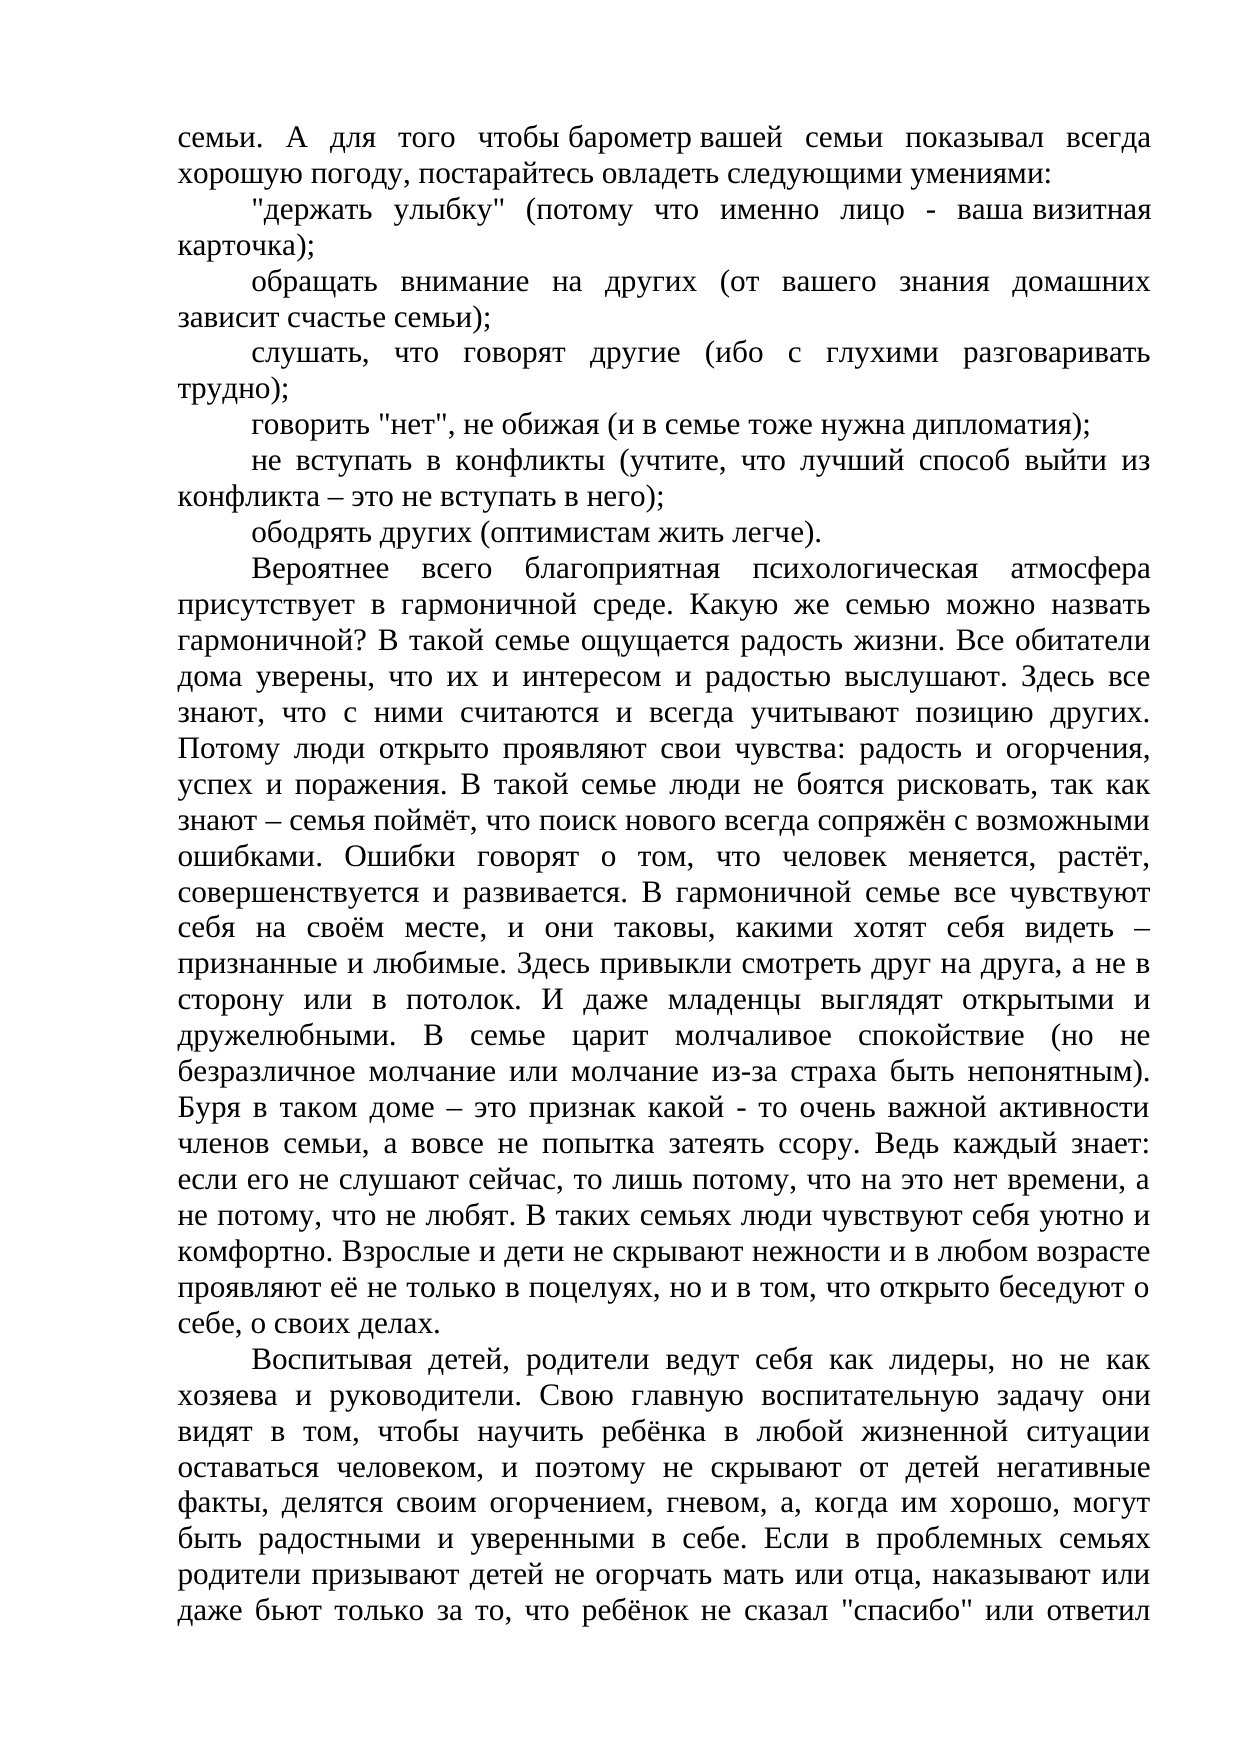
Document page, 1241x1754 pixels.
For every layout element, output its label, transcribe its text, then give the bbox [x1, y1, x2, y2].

text Вероятнее всего благоприятная психологическая атмосфера присутствует в гармоничной среде. Какую же семью можно назвать гармоничной? В такой семье ощущается радость жизни. Все обитатели дома уверены, что их и интересом и радостью выслушают. Здесь все знают, что с ними считаются и всегда учитывают позицию других. Потому люди открыто проявляют свои чувства: радость и огорчения, успех и поражения. В такой семье люди не боятся рисковать, так как знают – семья поймёт, что поиск нового всегда сопряжён с возможными ошибками. Ошибки говорят о том, что человек меняется, растёт, совершенствуется и развивается. В гармоничной семье все чувствуют себя на своём месте, и они таковы, какими хотят себя видеть – признанные и любимые. Здесь привыкли смотреть друг на друга, а не в сторону или в потолок. И даже младенцы выглядят открытыми и дружелюбными. В семье царит молчаливое спокойствие (но не безразличное молчание или молчание из-за страха быть непонятным). Буря в таком доме – это признак какой - то очень важной активности членов семьи, а вовсе не попытка затеять ссору. Ведь каждый знает: если его не слушают сейчас, то лишь потому, что на это нет времени, а не потому, что не любят. В таких семьях люди чувствуют себя уютно и комфортно. Взрослые и дети не скрывают нежности и в любом возрасте проявляют её не только в поцелуях, но и в том, что открыто беседуют о себе, о своих делах. [177, 549, 1152, 1340]
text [177, 1340, 1152, 1627]
text ободрять других (оптимистам жить легче). [177, 513, 1152, 549]
text "держать улыбку" (потому что именно лицо - ваша визитная карточка); [177, 190, 1152, 262]
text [177, 118, 1152, 190]
text обращать внимание на других (от вашего знания домашних зависит счастье семьи); [177, 262, 1152, 334]
text не вступать в конфликты (учтите, что лучший способ выйти из конфликта – это не вступать в него); [177, 442, 1152, 513]
text говорить "нет", не обижая (и в семье тоже нужна дипломатия); [177, 406, 1152, 442]
text слушать, что говорят другие (ибо с глухими разговаривать трудно); [177, 334, 1152, 406]
